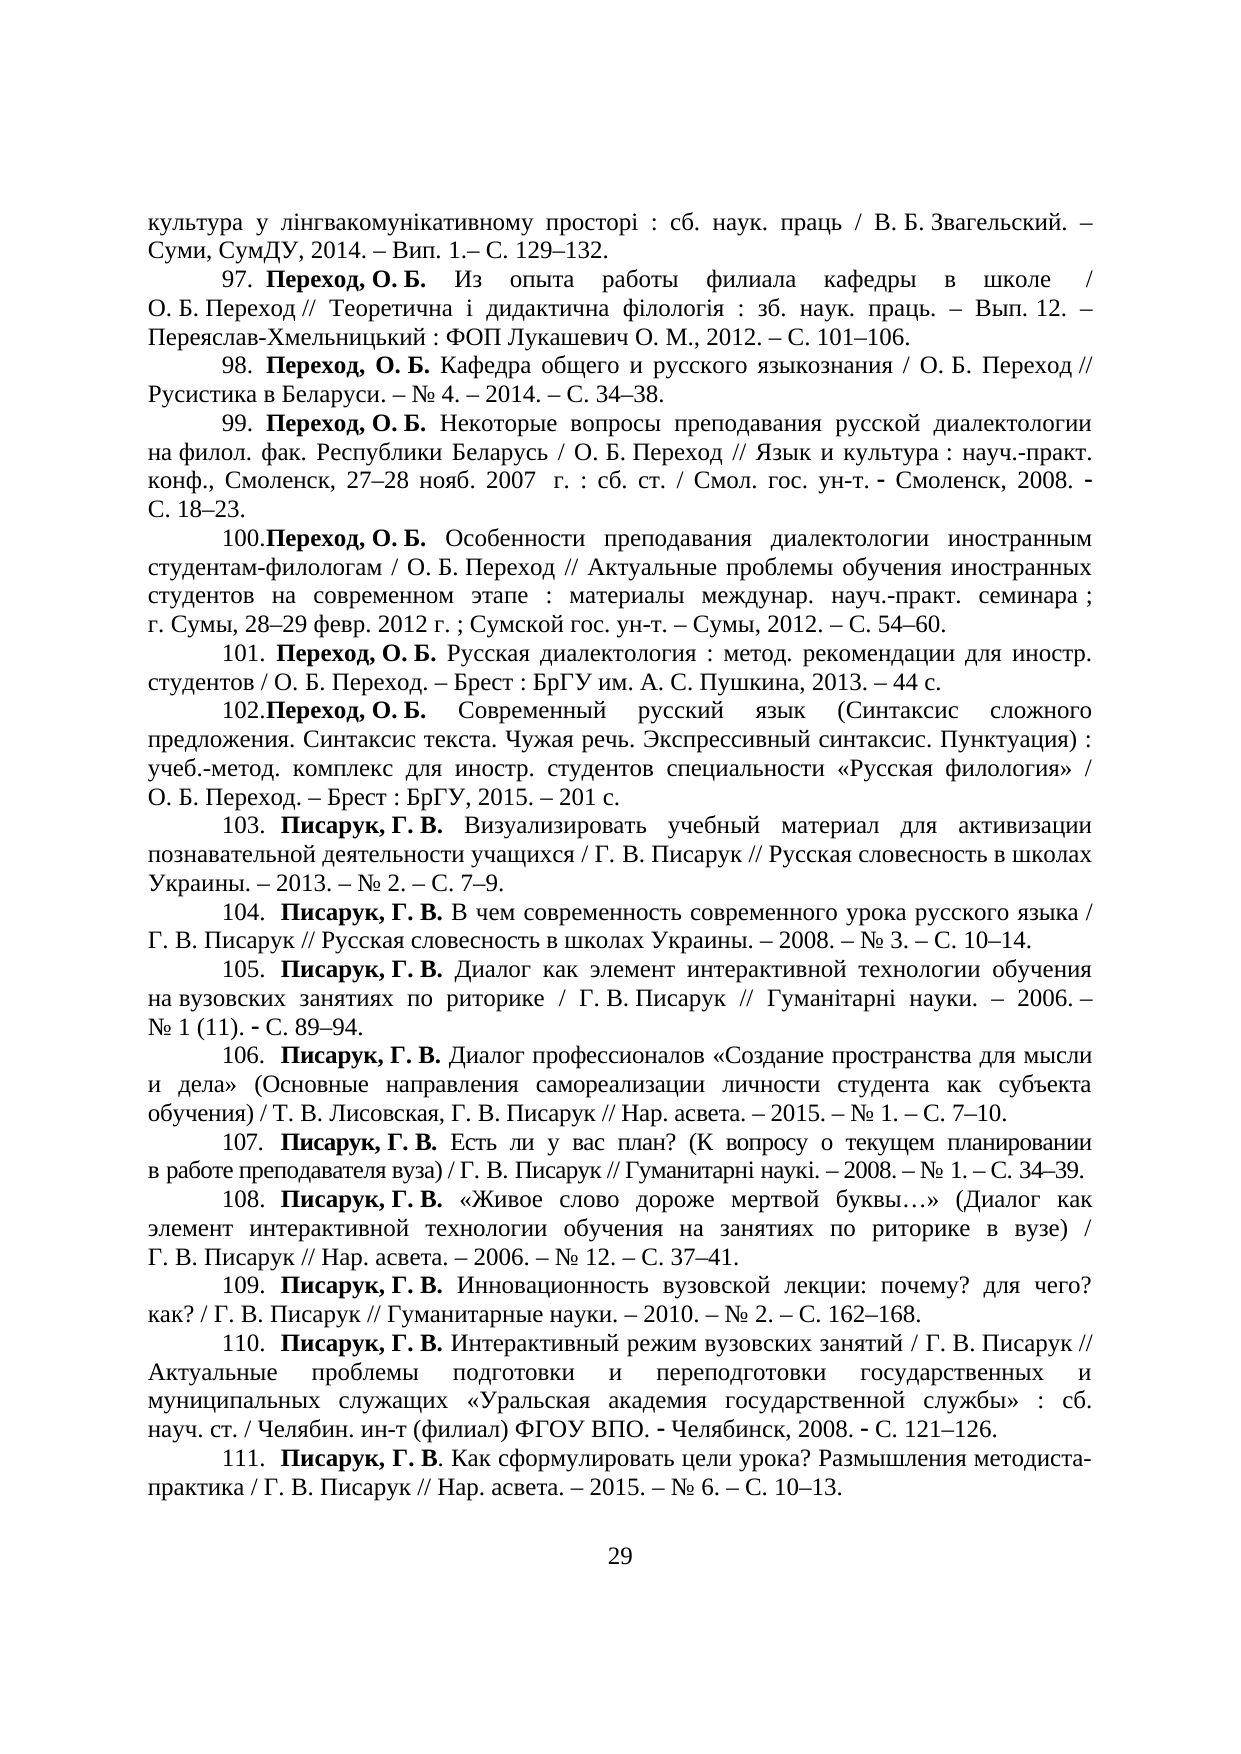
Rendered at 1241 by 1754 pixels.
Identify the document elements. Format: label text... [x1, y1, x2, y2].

list Писарук, Г. В. Есть ли у вас план? (К вопросу о текущем планировании в работе преподавателя вуза) / Г. В. Писарук // Гуманитарні наукі. – 2008. – № 1. – С. 34–39. [148, 1127, 1092, 1184]
list Писарук, Г. В. В чем современность современного урока русского языка / Г. В. Писарук // Русская словесность в школах Украины. – 2008. – № 3. – С. 10–14. [148, 897, 1092, 954]
list Писарук, Г. В. Визуализировать учебный материал для активизации познавательной деятельности учащихся / Г. В. Писарук // Русская словесность в школах Украины. – 2013. – № 2. – С. 7–9. [148, 811, 1092, 897]
list Переход, О. Б. Некоторые вопросы преподавания русской диалектологии на филол. фак. Республики Беларусь / О. Б. Переход // Язык и культура : науч.-практ. конф., Смоленск, 27–28 нояб. 2007 г. : сб. ст. / Смол. гос. ун-т. Смоленск, 2008. С. 18–23. [148, 408, 1092, 523]
list Писарук, Г. В. Интерактивный режим вузовских занятий / Г. В. Писарук // Актуальные проблемы подготовки и переподготовки государственных и муниципальных служащих «Уральская академия государственной службы» : сб. науч. ст. / Челябин. ин-т (филиал) ФГОУ ВПО. Челябинск, 2008. С. 121–126. [148, 1328, 1092, 1443]
list Писарук, Г. В. Как сформулировать цели урока? Размышления методиста-практика / Г. В. Писарук // Нар. асвета. – 2015. – № 6. – С. 10–13. [148, 1443, 1092, 1501]
list Писарук, Г. В. Инновационность вузовской лекции: почему? для чего? как? / Г. В. Писарук // Гуманитарные науки. – 2010. – № 2. – С. 162–168. [148, 1271, 1092, 1328]
list Переход, О. Б. Современный русский язык (Синтаксис сложного предложения. Синтаксис текста. Чужая речь. Экспрессивный синтаксис. Пунктуация) : учеб.-метод. комплекс для иностр. студентов специальности «Русская филология» / О. Б. Переход. – Брест : БрГУ, 2015. – 201 с. [148, 696, 1092, 811]
list Переход, О. Б. Особенности преподавания диалектологии иностранным студентам-филологам / О. Б. Переход // Актуальные проблемы обучения иностранных студентов на современном этапе : материалы междунар. науч.-практ. семинара ; г. Сумы, 28–29 февр. 2012 г. ; Сумской гос. ун-т. – Сумы, 2012. – С. 54–60. [148, 523, 1092, 638]
list Переход, О. Б. Русская диалектология : метод. рекомендации для иностр. студентов / О. Б. Переход. – Брест : БрГУ им. А. С. Пушкина, 2013. – 44 с. [148, 638, 1092, 696]
list Переход, О. Б. Из опыта работы филиала кафедры в школе / О. Б. Переход // Теоретична і дидактична філологія : зб. наук. праць. – Вып. 12. – Переяслав-Хмельницький : ФОП Лукашевич О. М., 2012. – С. 101–106. [148, 264, 1092, 351]
list Переход, О. Б. Кафедра общего и русского языкознания / О. Б. Переход // Русистика в Беларуси. – № 4. – 2014. – С. 34–38. [148, 351, 1092, 408]
list Писарук, Г. В. «Живое слово дороже мертвой буквы…» (Диалог как элемент интерактивной технологии обучения на занятиях по риторике в вузе) / Г. В. Писарук // Нар. асвета. – 2006. – № 12. – С. 37–41. [148, 1184, 1092, 1271]
list Писарук, Г. В. Диалог как элемент интерактивной технологии обучения на вузовских занятиях по риторике / Г. В. Писарук // Гуманітарні науки. – 2006. – № 1 (11). С. 89–94. [148, 954, 1092, 1041]
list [148, 207, 1092, 264]
list Писарук, Г. В. Диалог профессионалов «Создание пространства для мысли и дела» (Основные направления самореализации личности студента как субъекта обучения) / Т. В. Лисовская, Г. В. Писарук // Нар. асвета. – 2015. – № 1. – С. 7–10. [148, 1041, 1092, 1127]
